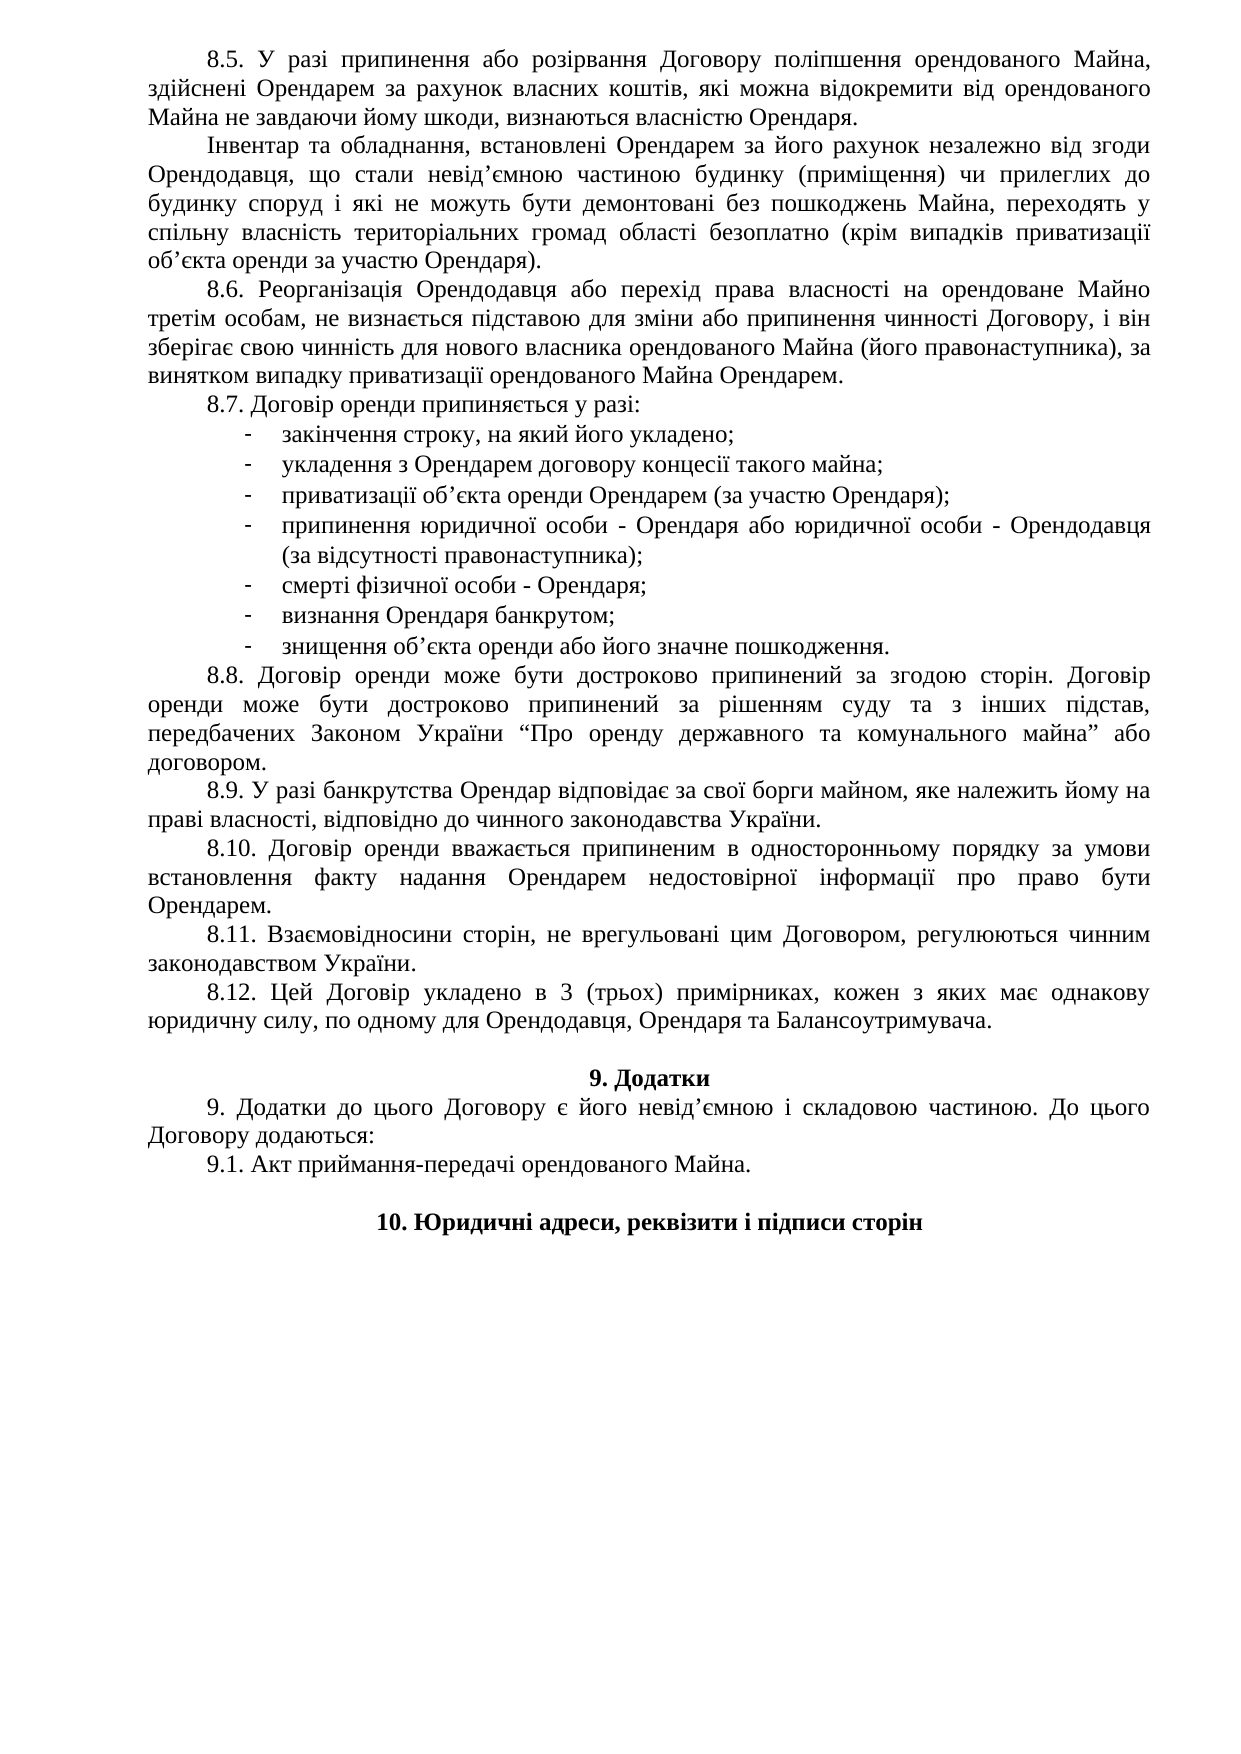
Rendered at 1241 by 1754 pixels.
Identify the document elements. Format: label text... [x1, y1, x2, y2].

list приватизації об’єкта оренди Орендарем (за участю Орендаря); [244, 479, 1152, 510]
text 8.12. Цей Договір укладено в 3 (трьох) примірниках, кожен з яких має однакову юридичну силу, по одному для Орендодавця, Орендаря та Балансоутримувача. [148, 977, 1152, 1034]
list припинення юридичної особи - Орендаря або юридичної особи - Орендодавця (за відсутності правонаступника); [244, 510, 1152, 569]
list визнання Орендаря банкрутом; [244, 599, 1152, 630]
text 9.1. Акт приймання-передачі орендованого Майна. [148, 1149, 1152, 1178]
text 8.10. Договір оренди вважається припиненим в односторонньому порядку за умови встановлення факту надання Орендарем недостовірної інформації про право бути Орендарем. [148, 833, 1152, 919]
text 8.9. У разі банкрутства Орендар відповідає за свої борги майном, яке належить йому на праві власності, відповідно до чинного законодавства України. [148, 776, 1152, 833]
list закінчення строку, на який його укладено; [244, 418, 1152, 449]
text 8.11. Взаємовідносини сторін, не врегульовані цим Договором, регулюються чинним законодавством України. [148, 919, 1152, 977]
text Інвентар та обладнання, встановлені Орендарем за його рахунок незалежно від згоди Орендодавця, що стали невід’ємною частиною будинку (приміщення) чи прилеглих до будинку споруд і які не можуть бути демонтовані без пошкоджень Майна, переходять у спільну власність територіальних громад області безоплатно (крім випадків приватизації об’єкта оренди за участю Орендаря). [148, 131, 1152, 274]
list смерті фізичної особи - Орендаря; [244, 569, 1152, 599]
text 9. Додатки [148, 1063, 1152, 1092]
text 9. Додатки до цього Договору є його невід’ємною і складовою частиною. До цього Договору додаються: [148, 1092, 1152, 1149]
text 8.6. Реорганізація Орендодавця або перехід права власності на орендоване Майно третім особам, не визнається підставою для зміни або припинення чинності Договору, і він зберігає свою чинність для нового власника орендованого Майна (його правонаступника), за винятком випадку приватизації орендованого Майна Орендарем. [148, 274, 1152, 389]
text 10. Юридичні адреси, реквізити і підписи сторін [148, 1207, 1152, 1236]
list знищення об’єкта оренди або його значне пошкодження. [244, 630, 1152, 661]
text 8.5. У разі припинення або розірвання Договору поліпшення орендованого Майна, здійснені Орендарем за рахунок власних коштів, які можна відокремити від орендованого Майна не завдаючи йому шкоди, визнаються власністю Орендаря. [148, 44, 1152, 131]
text 8.7. Договір оренди припиняється у разі: [148, 389, 1152, 418]
list укладення з Орендарем договору концесії такого майна; [244, 449, 1152, 479]
text 8.8. Договір оренди може бути достроково припинений за згодою сторін. Договір оренди може бути достроково припинений за рішенням суду та з інших підстав, передбачених Законом України “Про оренду державного та комунального майна” або договором. [148, 661, 1152, 776]
